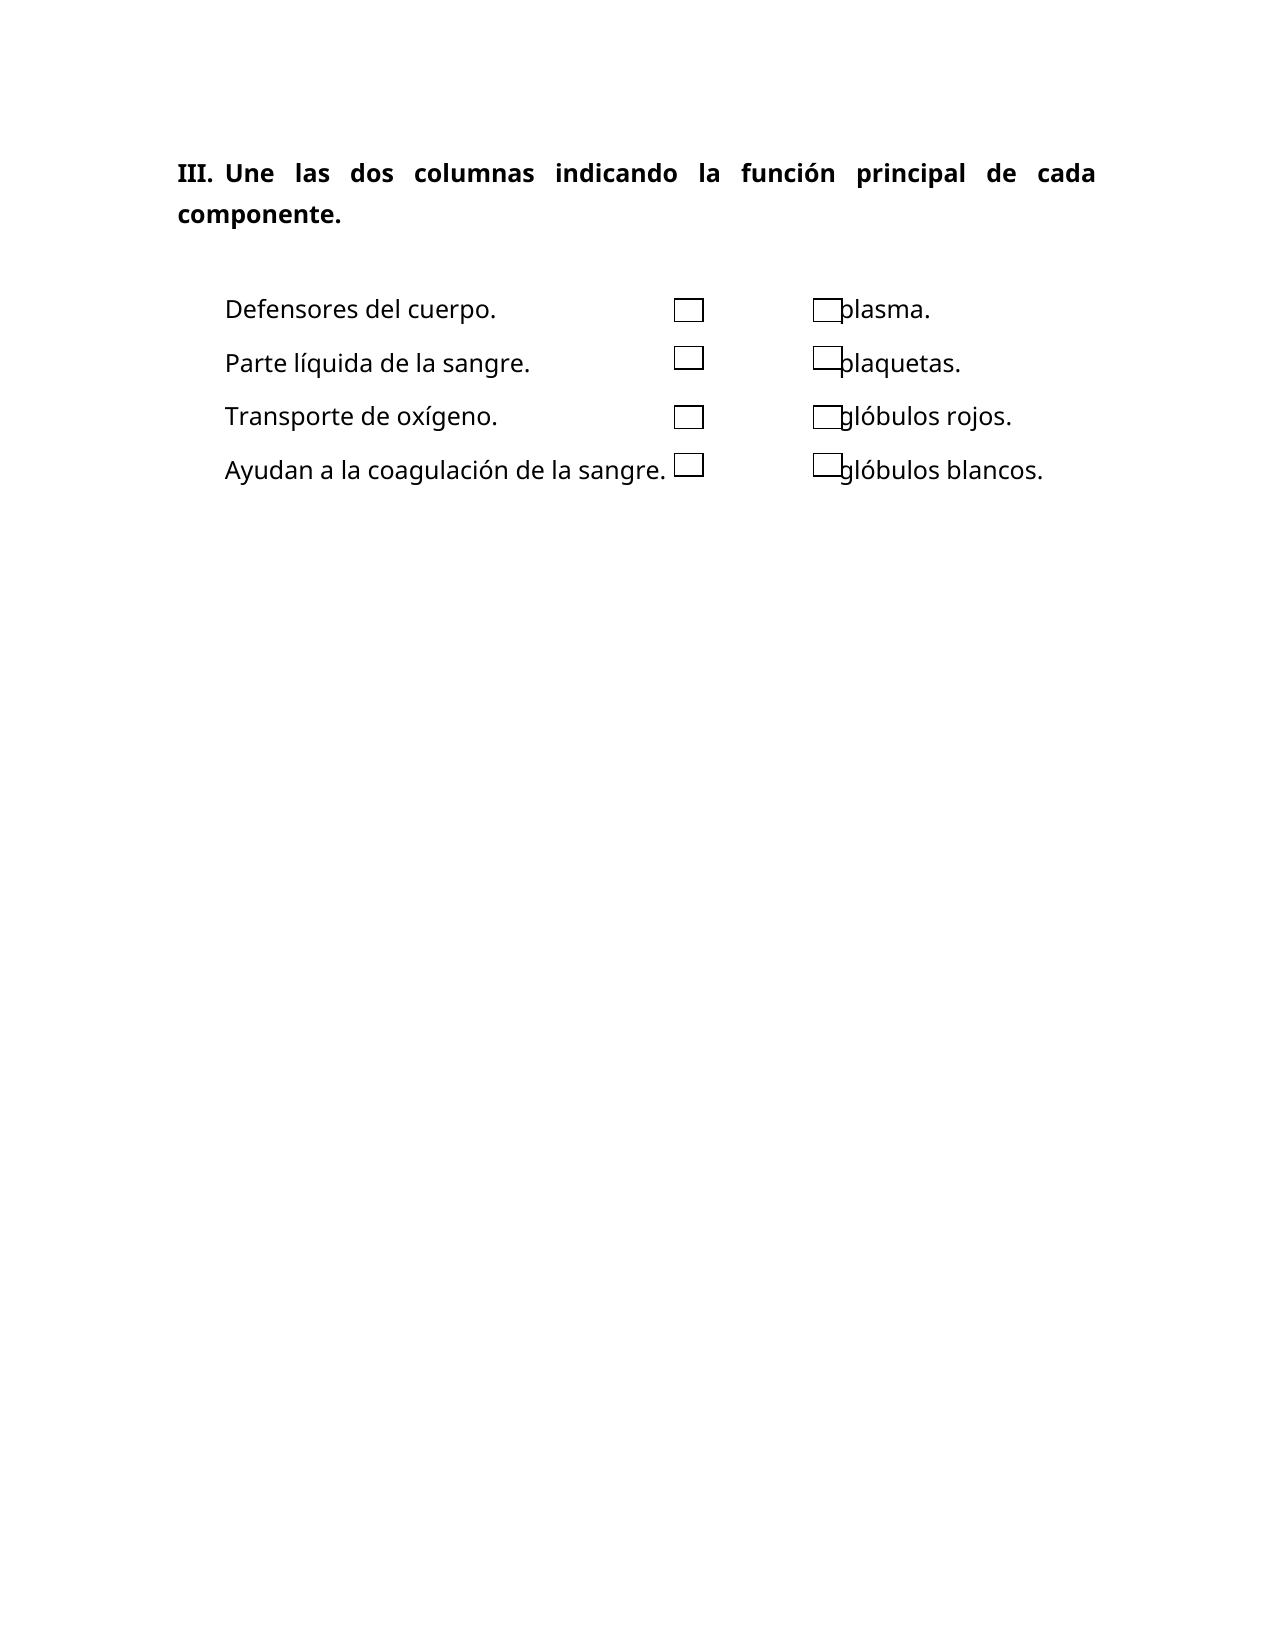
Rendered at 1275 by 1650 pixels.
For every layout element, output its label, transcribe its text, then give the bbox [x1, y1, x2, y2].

text Parte líquida de la sangre. plaquetas. [177, 338, 1098, 379]
text III. Une las dos columnas indicando la función principal de cada componente. [177, 148, 1098, 231]
text Ayudan a la coagulación de la sangre. glóbulos blancos. [177, 445, 1098, 486]
text Defensores del cuerpo. plasma. [177, 284, 1098, 326]
text Transporte de oxígeno. glóbulos rojos. [177, 391, 1098, 433]
